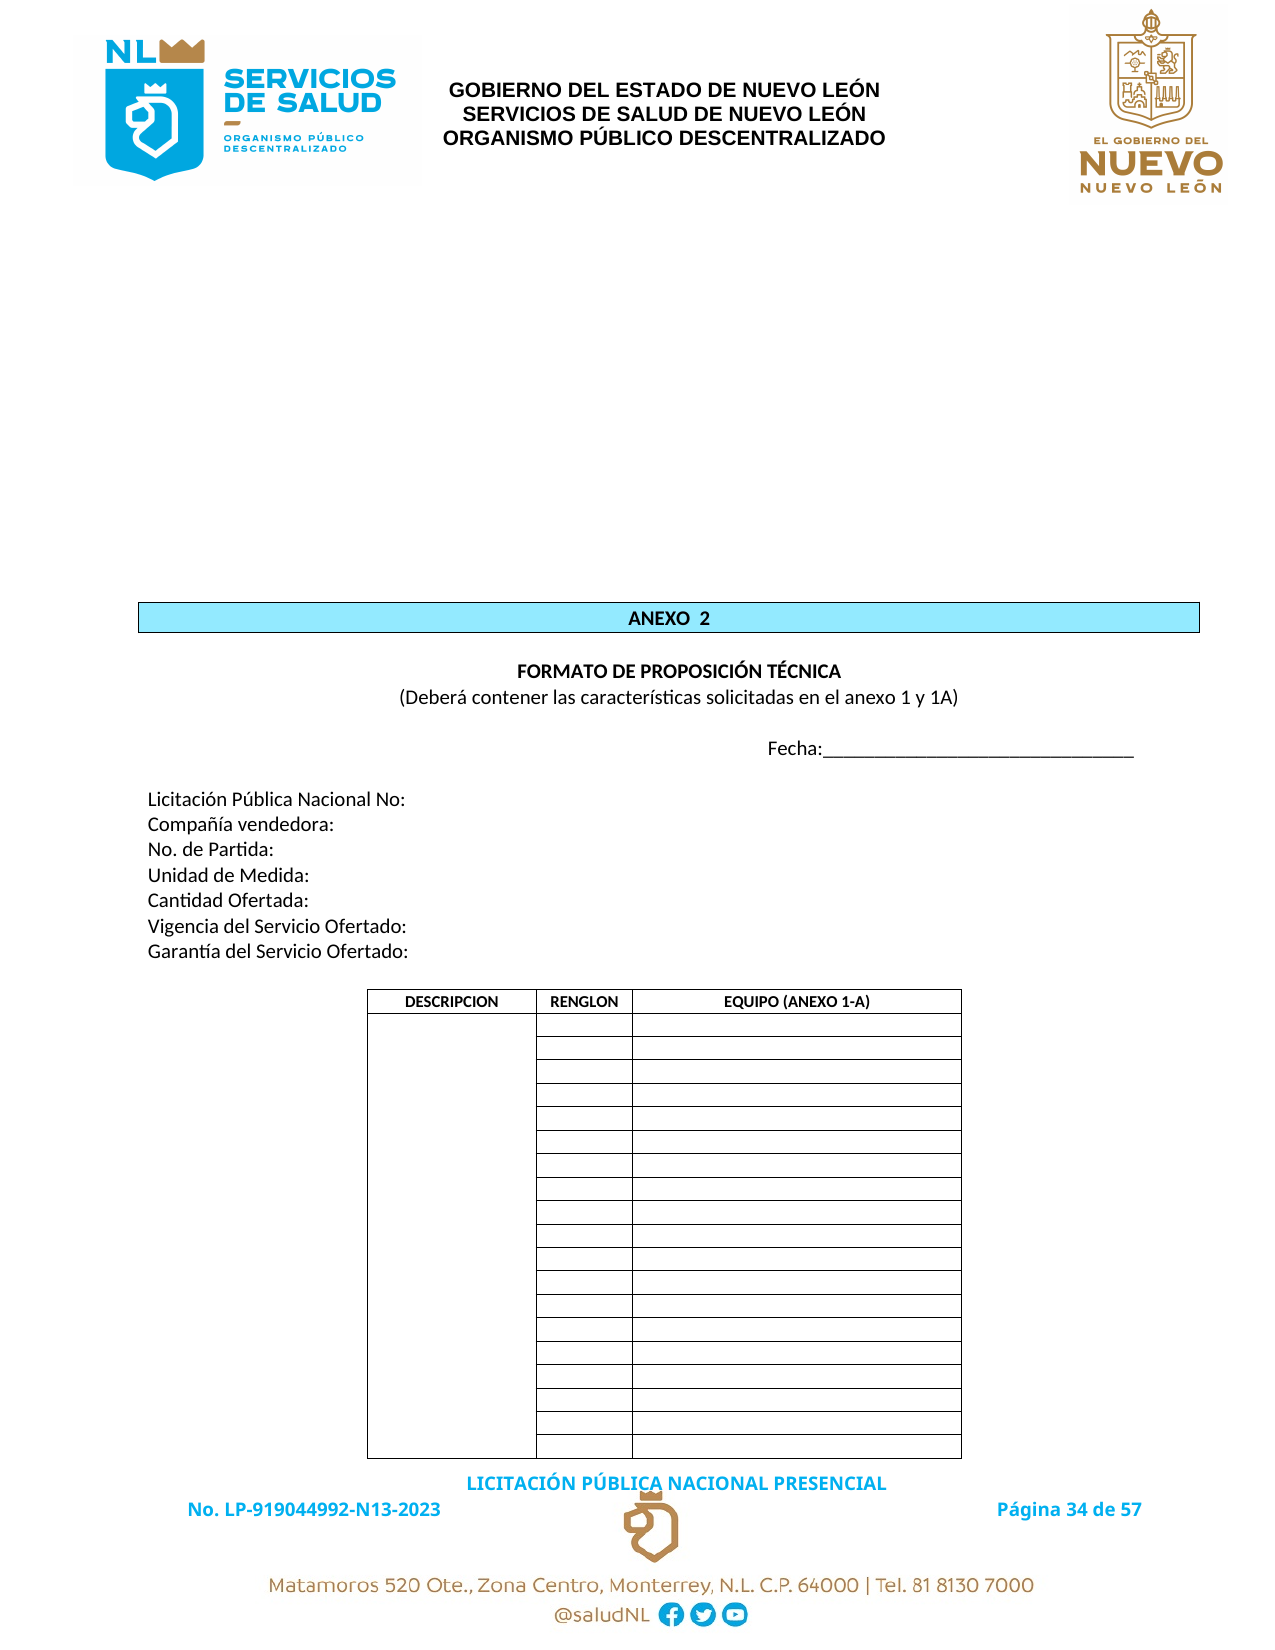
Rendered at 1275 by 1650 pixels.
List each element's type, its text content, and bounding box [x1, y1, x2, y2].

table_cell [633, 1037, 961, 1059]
text (Deberá contener las características solicitadas en el anexo 1 y 1A) [177, 684, 1181, 709]
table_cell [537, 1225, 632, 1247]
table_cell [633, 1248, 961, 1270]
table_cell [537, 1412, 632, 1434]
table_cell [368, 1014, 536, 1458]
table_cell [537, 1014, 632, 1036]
picture [72, 35, 422, 186]
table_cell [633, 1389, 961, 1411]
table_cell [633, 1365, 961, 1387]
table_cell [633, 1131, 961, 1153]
text Licitación Pública Nacional No: [148, 786, 1166, 811]
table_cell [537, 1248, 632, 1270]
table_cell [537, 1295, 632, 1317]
picture [6, 1472, 1275, 1642]
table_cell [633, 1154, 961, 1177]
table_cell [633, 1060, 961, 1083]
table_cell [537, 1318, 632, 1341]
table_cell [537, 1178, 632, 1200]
text No. de Partida: [148, 837, 1181, 862]
picture [551, 1479, 556, 1487]
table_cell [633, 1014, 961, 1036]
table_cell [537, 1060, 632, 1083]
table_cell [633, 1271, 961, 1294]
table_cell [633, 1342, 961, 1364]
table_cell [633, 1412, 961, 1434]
text ANEXO 2 [139, 603, 1199, 632]
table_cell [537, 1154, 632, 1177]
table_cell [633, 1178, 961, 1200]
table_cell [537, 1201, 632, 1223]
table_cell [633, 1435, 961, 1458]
text Compañía vendedora: [148, 811, 1166, 837]
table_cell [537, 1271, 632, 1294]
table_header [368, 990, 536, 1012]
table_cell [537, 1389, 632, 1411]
text Garantía del Servicio Ofertado: [148, 938, 1181, 964]
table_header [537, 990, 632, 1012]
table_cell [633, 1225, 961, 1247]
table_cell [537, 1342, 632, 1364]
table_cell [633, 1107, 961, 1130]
text FORMATO DE PROPOSICIÓN TÉCNICA [177, 659, 1181, 684]
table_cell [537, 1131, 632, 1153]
picture [1068, 4, 1229, 205]
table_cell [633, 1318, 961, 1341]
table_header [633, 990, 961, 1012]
text Vigencia del Servicio Ofertado: [148, 913, 1181, 938]
text Fecha:______________________________ [148, 735, 1181, 760]
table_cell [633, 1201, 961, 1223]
text Cantidad Ofertada: [148, 887, 1181, 913]
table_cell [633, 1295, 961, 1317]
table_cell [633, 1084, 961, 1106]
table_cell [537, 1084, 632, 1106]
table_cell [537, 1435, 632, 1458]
text Unidad de Medida: [148, 862, 1166, 887]
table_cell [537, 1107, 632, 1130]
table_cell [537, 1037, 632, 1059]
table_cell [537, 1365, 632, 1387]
